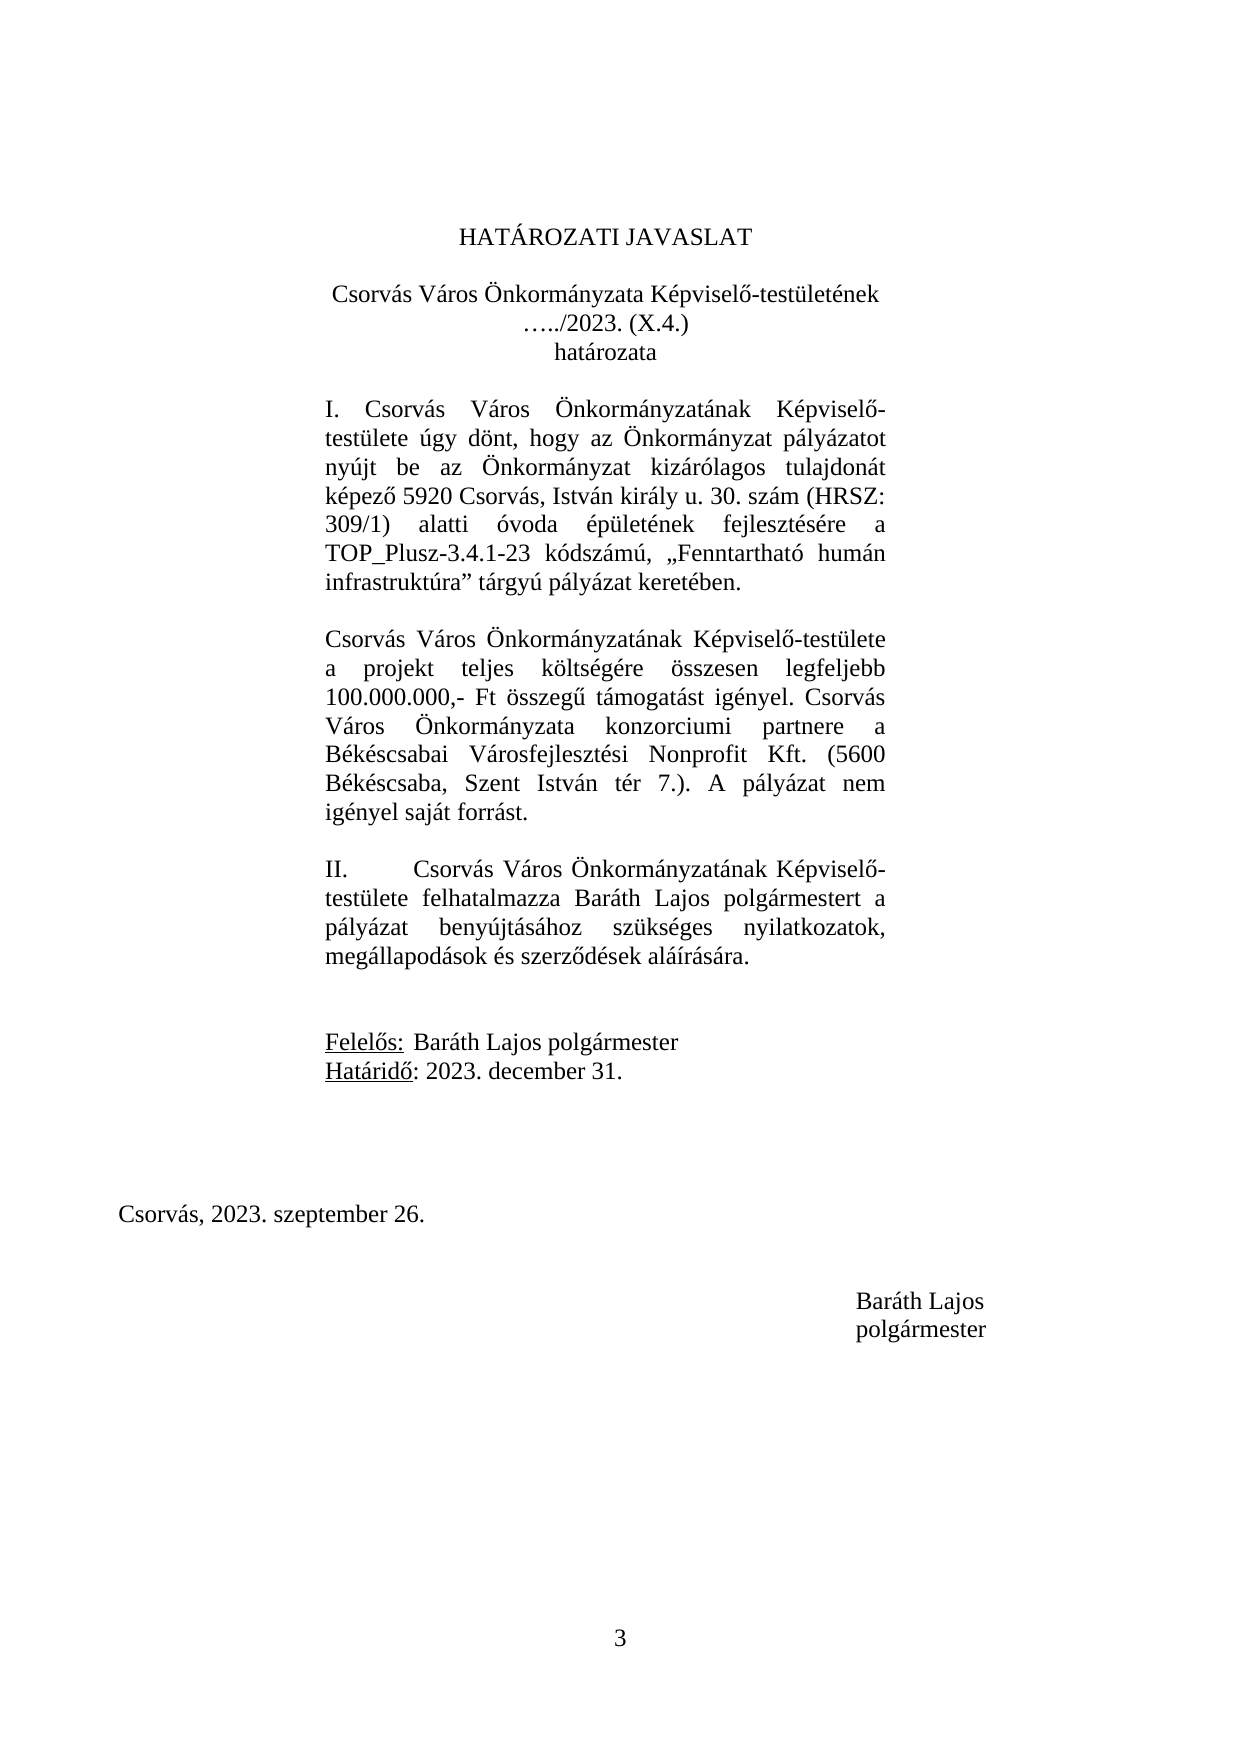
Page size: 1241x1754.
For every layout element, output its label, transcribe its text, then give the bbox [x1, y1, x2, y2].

text Baráth Lajos [782, 1286, 1122, 1314]
text határozata [325, 337, 886, 366]
list Csorvás Város Önkormányzatának Képviselő-testülete felhatalmazza Baráth Lajos polgármestert a pályázat benyújtásához szükséges nyilatkozatok, megállapodások és szerződések aláírására. [325, 854, 886, 969]
text Csorvás Város Önkormányzata Képviselő-testületének [325, 279, 886, 308]
text polgármester [782, 1314, 1122, 1343]
text Csorvás Város Önkormányzatának Képviselő-testülete a projekt teljes költségére összesen legfeljebb 100.000.000,- Ft összegű támogatást igényel. Csorvás Város Önkormányzata konzorciumi partnere a Békéscsabai Városfejlesztési Nonprofit Kft. (5600 Békéscsaba, Szent István tér 7.). A pályázat nem igényel saját forrást. [325, 624, 886, 826]
text HATÁROZATI JAVASLAT [325, 222, 886, 251]
text Felelős: Baráth Lajos polgármester [325, 1027, 886, 1056]
text Határidő: 2023. december 31. [325, 1056, 886, 1084]
text …../2023. (X.4.) [325, 308, 886, 337]
text Csorvás, 2023. szeptember 26. [118, 1199, 1122, 1228]
text I. Csorvás Város Önkormányzatának Képviselő-testülete úgy dönt, hogy az Önkormányzat pályázatot nyújt be az Önkormányzat kizárólagos tulajdonát képező 5920 Csorvás, István király u. 30. szám (HRSZ: 309/1) alatti óvoda épületének fejlesztésére a TOP_Plusz-3.4.1-23 kódszámú, „Fenntartható humán infrastruktúra” tárgyú pályázat keretében. [325, 394, 886, 596]
